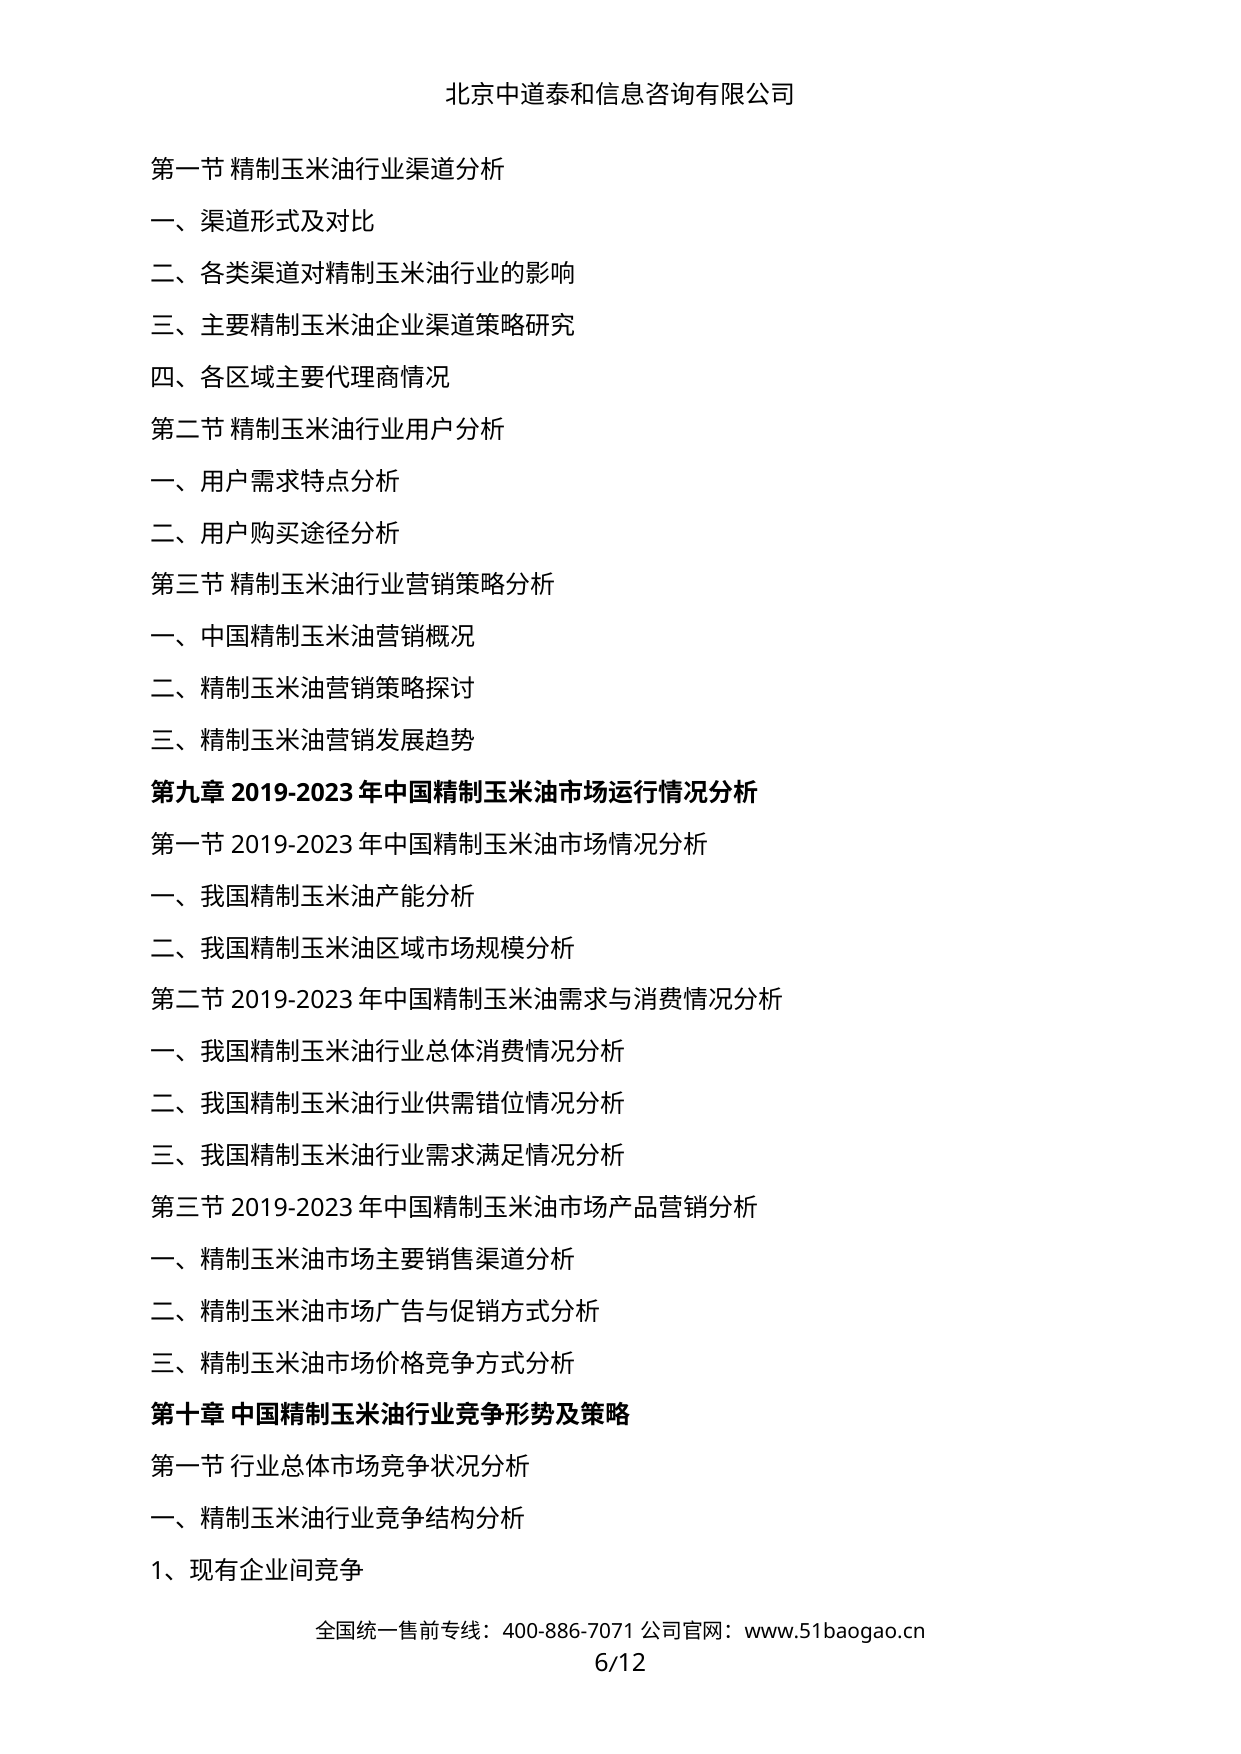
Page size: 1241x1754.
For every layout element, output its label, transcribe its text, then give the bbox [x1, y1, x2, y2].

text 第九章 2019-2023年中国精制玉米油市场运行情况分析 [150, 772, 1090, 809]
text 三、主要精制玉米油企业渠道策略研究 [150, 306, 1090, 342]
text 第二节 精制玉米油行业用户分析 [150, 409, 1090, 446]
text 一、中国精制玉米油营销概况 [150, 617, 1090, 653]
text 二、用户购买途径分析 [150, 513, 1090, 549]
text 一、精制玉米油行业竞争结构分析 [150, 1499, 1090, 1535]
text 第十章 中国精制玉米油行业竞争形势及策略 [150, 1395, 1090, 1431]
text 三、精制玉米油市场价格竞争方式分析 [150, 1343, 1090, 1379]
text 第一节 精制玉米油行业渠道分析 [150, 150, 1090, 186]
text 二、精制玉米油营销策略探讨 [150, 669, 1090, 705]
text 四、各区域主要代理商情况 [150, 357, 1090, 394]
text 二、我国精制玉米油区域市场规模分析 [150, 928, 1090, 964]
text 第三节 精制玉米油行业营销策略分析 [150, 565, 1090, 601]
text 二、精制玉米油市场广告与促销方式分析 [150, 1291, 1090, 1327]
text 三、我国精制玉米油行业需求满足情况分析 [150, 1136, 1090, 1172]
text 一、我国精制玉米油产能分析 [150, 876, 1090, 912]
text 1、现有企业间竞争 [150, 1551, 1090, 1587]
text 第一节 行业总体市场竞争状况分析 [150, 1447, 1090, 1483]
text 第三节 2019-2023年中国精制玉米油市场产品营销分析 [150, 1187, 1090, 1224]
text 第二节 2019-2023年中国精制玉米油需求与消费情况分析 [150, 980, 1090, 1016]
text 二、我国精制玉米油行业供需错位情况分析 [150, 1084, 1090, 1120]
text 一、我国精制玉米油行业总体消费情况分析 [150, 1032, 1090, 1068]
text 一、用户需求特点分析 [150, 461, 1090, 497]
text 一、渠道形式及对比 [150, 202, 1090, 238]
text 一、精制玉米油市场主要销售渠道分析 [150, 1239, 1090, 1276]
text 二、各类渠道对精制玉米油行业的影响 [150, 254, 1090, 290]
text 第一节 2019-2023年中国精制玉米油市场情况分析 [150, 824, 1090, 861]
text 三、精制玉米油营销发展趋势 [150, 721, 1090, 757]
